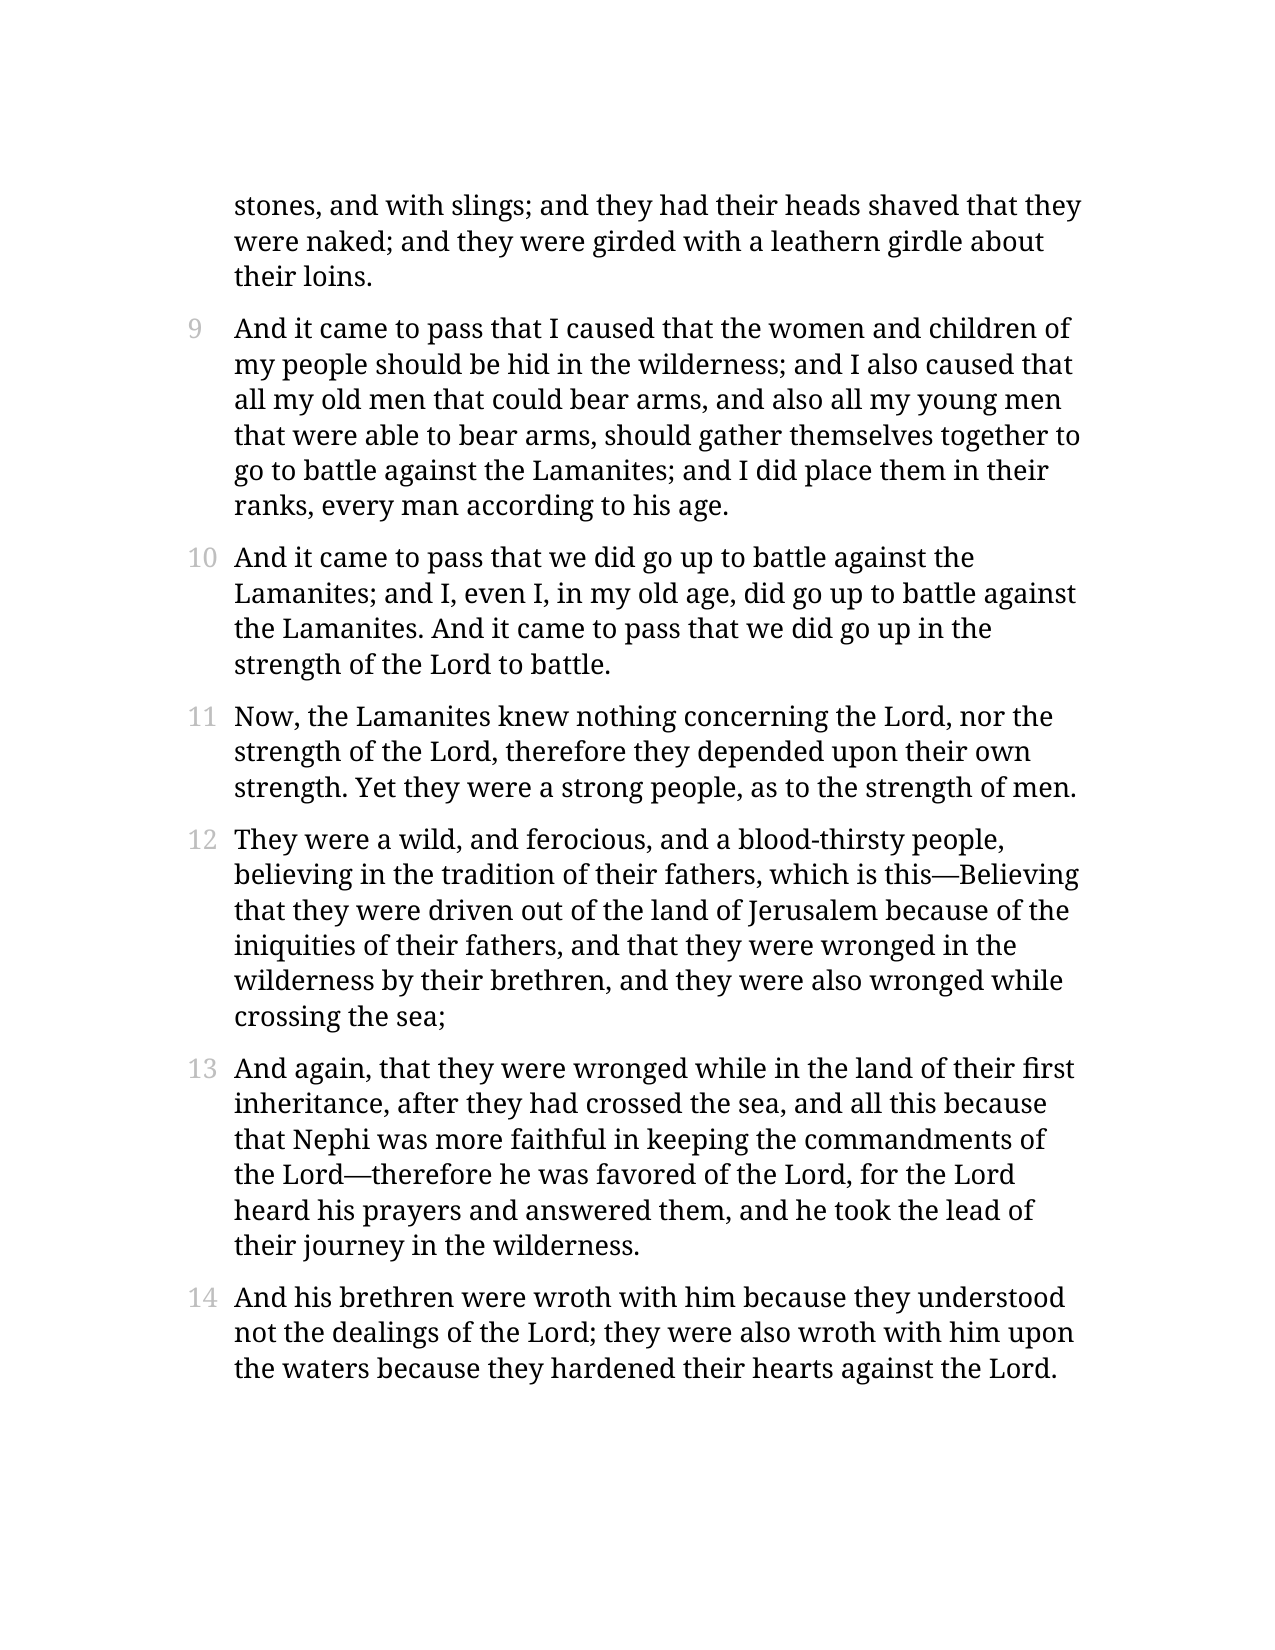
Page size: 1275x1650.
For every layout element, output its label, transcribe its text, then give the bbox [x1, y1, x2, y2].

text 13 And again, that they were wronged while in the land of their first inheritance, after they had crossed the sea, and all this because that Nephi was more faithful in keeping the commandments of the Lord—therefore he was favored of the Lord, for the Lord heard his prayers and answered them, and he took the lead of their journey in the wilderness. [187, 1050, 1087, 1262]
text 10 And it came to pass that we did go up to battle against the Lamanites; and I, even I, in my old age, did go up to battle against the Lamanites. And it came to pass that we did go up in the strength of the Lord to battle. [187, 539, 1087, 681]
text 14 And his brethren were wroth with him because they understood not the dealings of the Lord; they were also wroth with him upon the waters because they hardened their hearts against the Lord. [187, 1279, 1087, 1385]
text 9 And it came to pass that I caused that the women and children of my people should be hid in the wilderness; and I also caused that all my old men that could bear arms, and also all my young men that were able to bear arms, should gather themselves together to go to battle against the Lamanites; and I did place them in their ranks, every man according to his age. [187, 310, 1087, 523]
text 11 Now, the Lamanites knew nothing concerning the Lord, nor the strength of the Lord, therefore they depended upon their own strength. Yet they were a strong people, as to the strength of men. [187, 698, 1087, 804]
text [187, 187, 1087, 294]
text 12 They were a wild, and ferocious, and a blood-thirsty people, believing in the tradition of their fathers, which is this—Believing that they were driven out of the land of Jerusalem because of the iniquities of their fathers, and that they were wronged in the wilderness by their brethren, and they were also wronged while crossing the sea; [187, 821, 1087, 1033]
